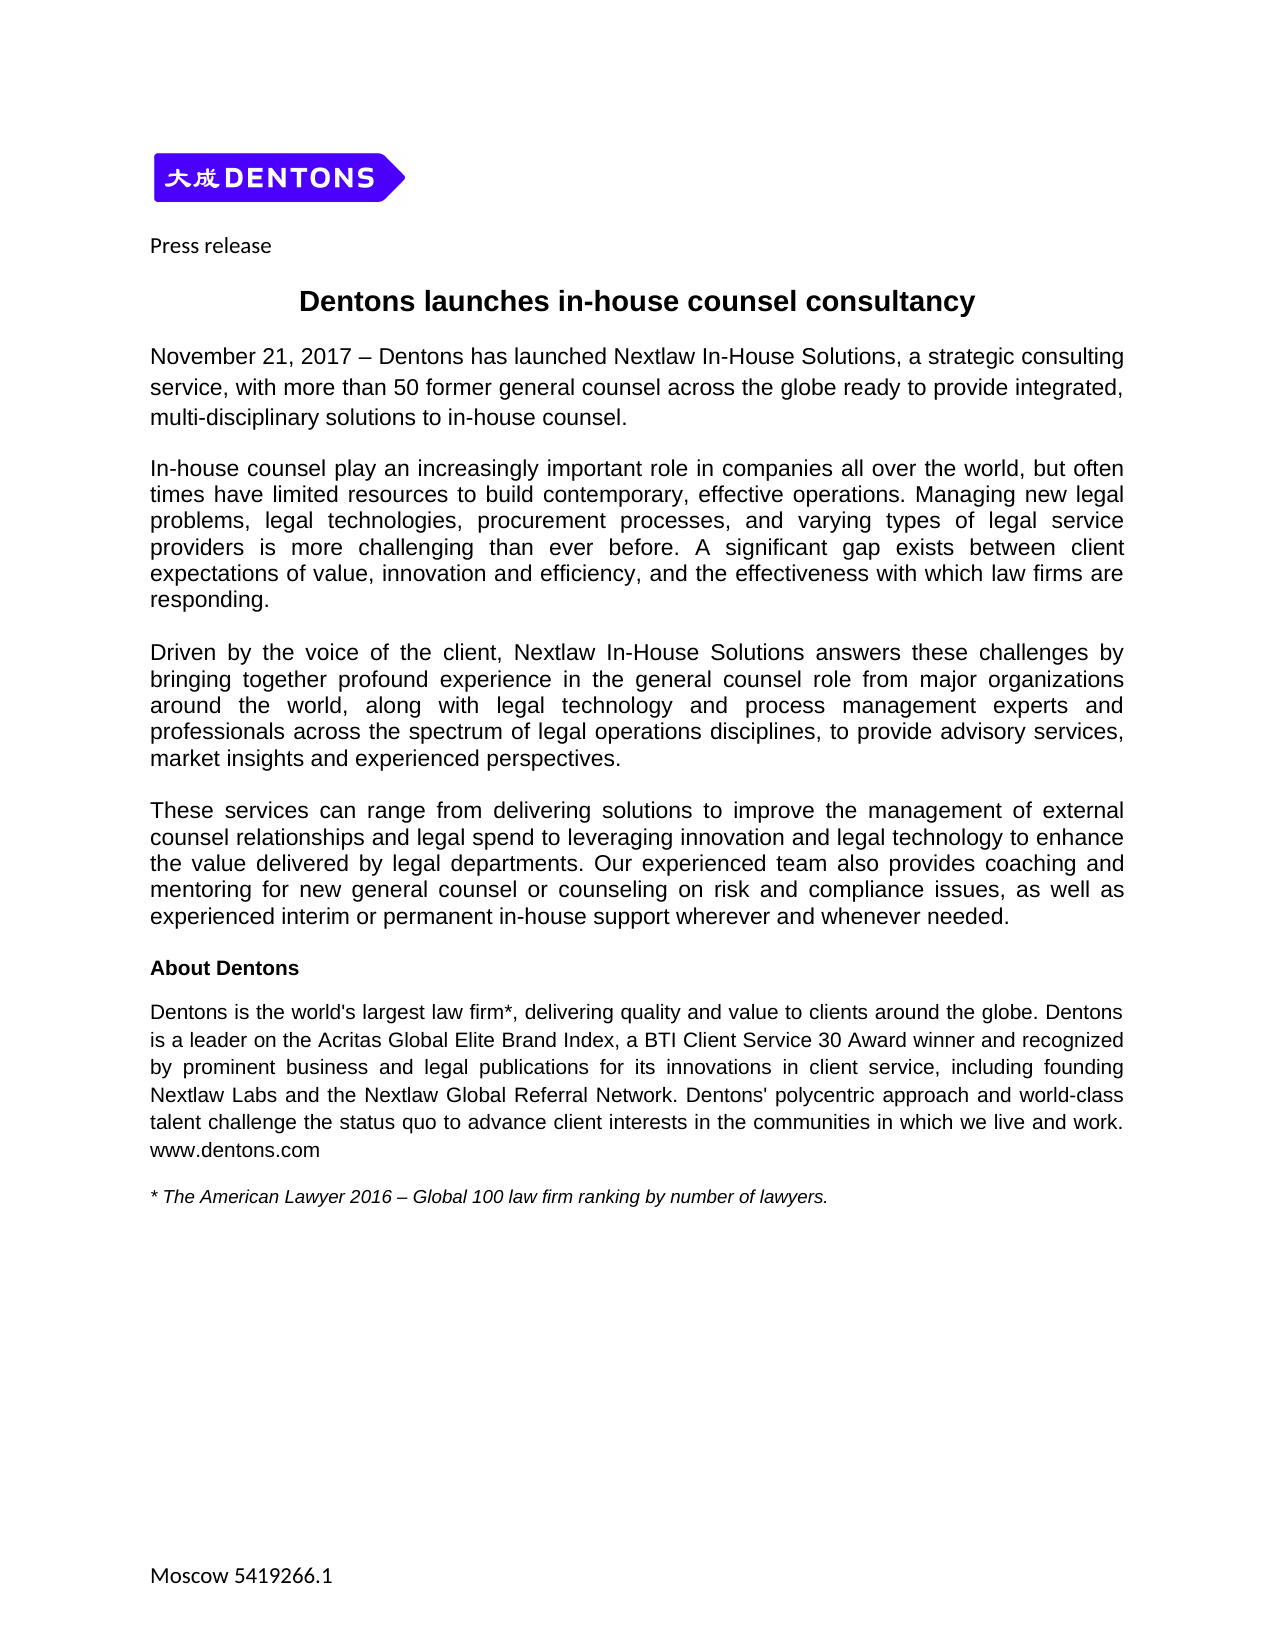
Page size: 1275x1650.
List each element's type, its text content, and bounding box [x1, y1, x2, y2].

picture [150, 150, 409, 206]
text November 21, 2017 – Dentons has launched Nextlaw In-House Solutions, a strategic consulting service, with more than 50 former general counsel across the globe ready to provide integrated, multi-disciplinary solutions to in-house counsel. [150, 343, 1125, 430]
text Dentons launches in-house counsel consultancy [150, 284, 1125, 317]
text Press release [150, 231, 1125, 259]
text About Dentons [150, 955, 1125, 979]
text Dentons is the world's largest law firm*, delivering quality and value to clients around the globe. Dentons is a leader on the Acritas Global Elite Brand Index, a BTI Client Service 30 Award winner and recognized by prominent business and legal publications for its innovations in client service, including founding Nextlaw Labs and the Nextlaw Global Referral Network. Dentons' polycentric approach and world-class talent challenge the status quo to advance client interests in the communities in which we live and work. www.dentons.com [150, 1000, 1125, 1162]
text * The American Lawyer 2016 – Global 100 law firm ranking by number of lawyers. [150, 1186, 1125, 1208]
text In-house counsel play an increasingly important role in companies all over the world, but often times have limited resources to build contemporary, effective operations. Managing new legal problems, legal technologies, procurement processes, and varying types of legal service providers is more challenging than ever before. A significant gap exists between client expectations of value, innovation and efficiency, and the effectiveness with which law firms are responding. [150, 455, 1125, 613]
text These services can range from delivering solutions to improve the management of external counsel relationships and legal spend to leveraging innovation and legal technology to enhance the value delivered by legal departments. Our experienced team also provides coaching and mentoring for new general counsel or counseling on risk and compliance issues, as well as experienced interim or permanent in-house support wherever and whenever needed. [150, 797, 1125, 929]
text Driven by the voice of the client, Nextlaw In-House Solutions answers these challenges by bringing together profound experience in the general counsel role from major organizations around the world, along with legal technology and process management experts and professionals across the spectrum of legal operations disciplines, to provide advisory services, market insights and experienced perspectives. [150, 639, 1125, 771]
